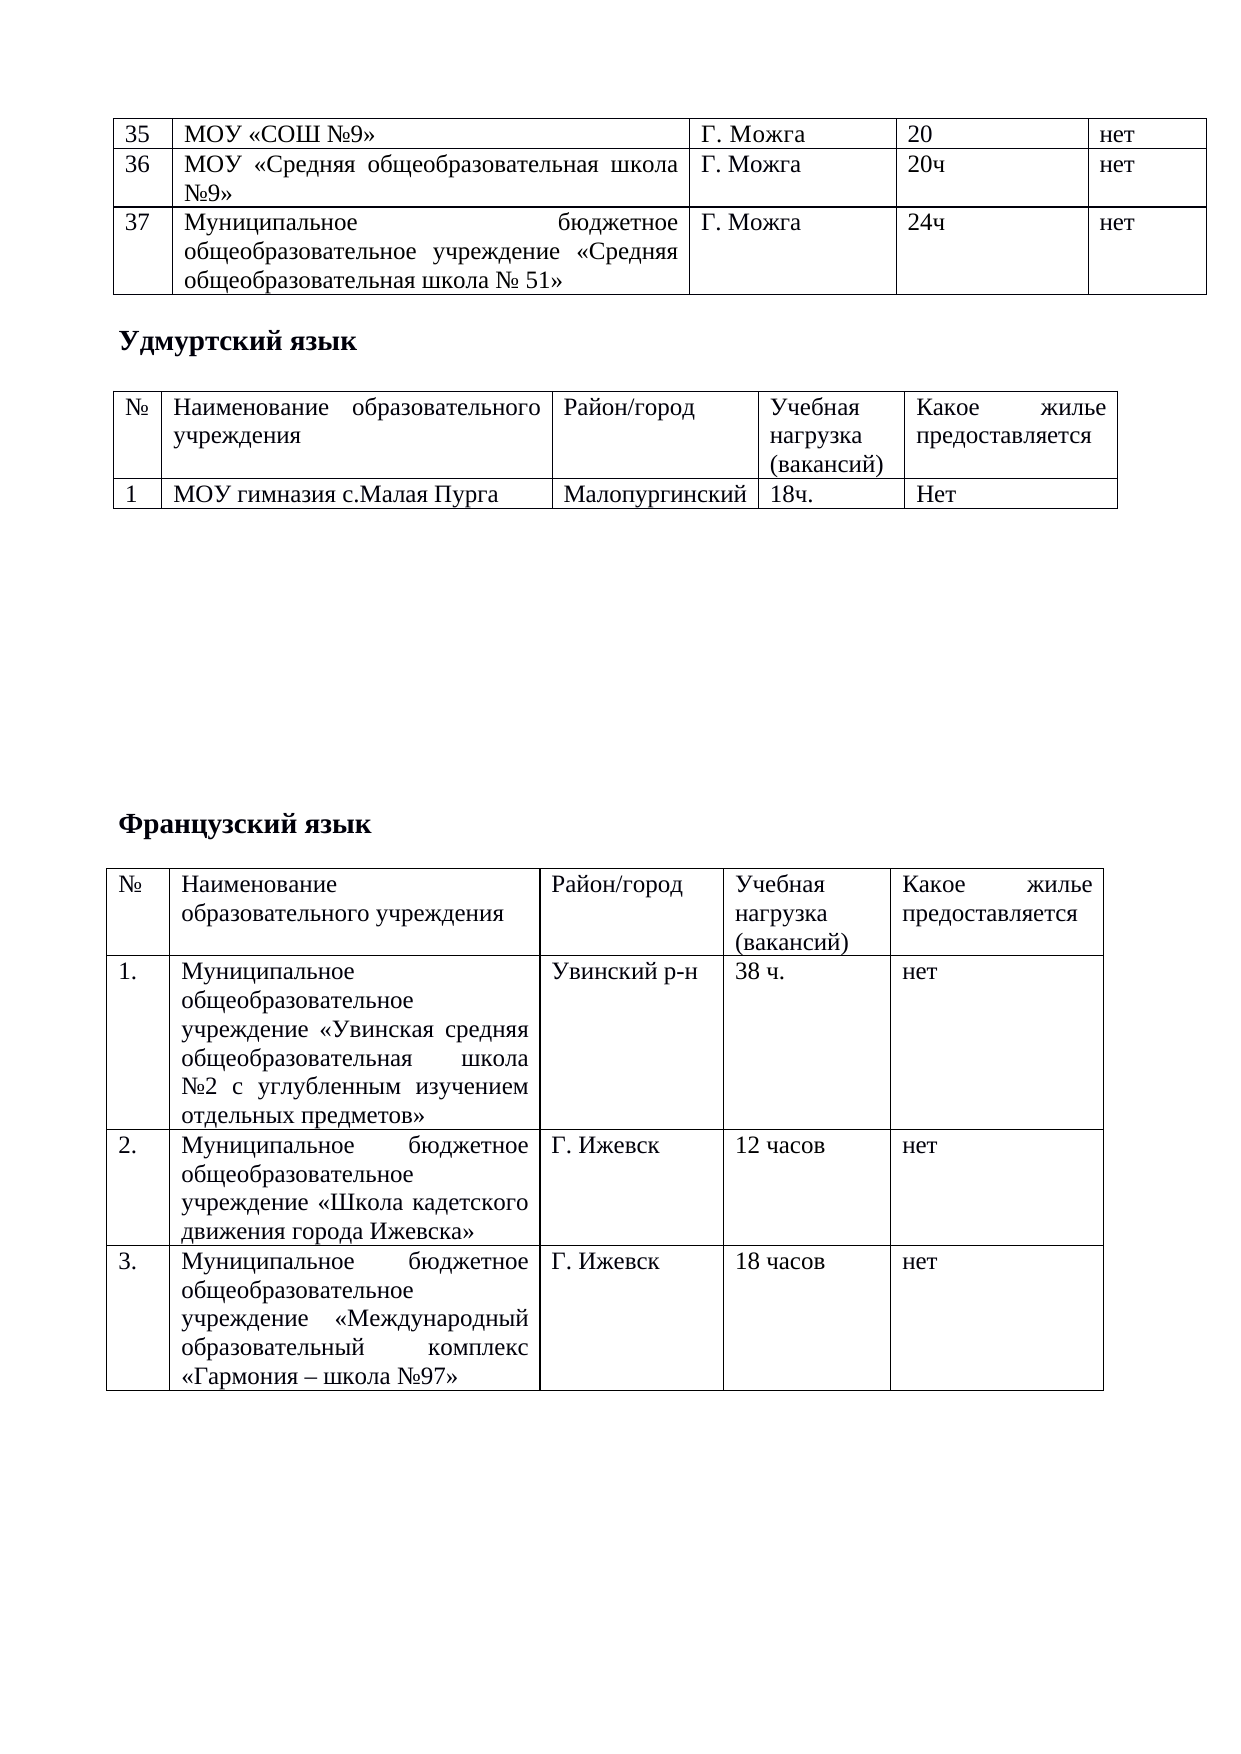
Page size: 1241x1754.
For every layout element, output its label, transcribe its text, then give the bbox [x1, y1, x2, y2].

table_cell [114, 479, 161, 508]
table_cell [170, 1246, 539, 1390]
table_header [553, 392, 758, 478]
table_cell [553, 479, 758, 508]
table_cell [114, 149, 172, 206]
text Французский язык [118, 806, 1152, 839]
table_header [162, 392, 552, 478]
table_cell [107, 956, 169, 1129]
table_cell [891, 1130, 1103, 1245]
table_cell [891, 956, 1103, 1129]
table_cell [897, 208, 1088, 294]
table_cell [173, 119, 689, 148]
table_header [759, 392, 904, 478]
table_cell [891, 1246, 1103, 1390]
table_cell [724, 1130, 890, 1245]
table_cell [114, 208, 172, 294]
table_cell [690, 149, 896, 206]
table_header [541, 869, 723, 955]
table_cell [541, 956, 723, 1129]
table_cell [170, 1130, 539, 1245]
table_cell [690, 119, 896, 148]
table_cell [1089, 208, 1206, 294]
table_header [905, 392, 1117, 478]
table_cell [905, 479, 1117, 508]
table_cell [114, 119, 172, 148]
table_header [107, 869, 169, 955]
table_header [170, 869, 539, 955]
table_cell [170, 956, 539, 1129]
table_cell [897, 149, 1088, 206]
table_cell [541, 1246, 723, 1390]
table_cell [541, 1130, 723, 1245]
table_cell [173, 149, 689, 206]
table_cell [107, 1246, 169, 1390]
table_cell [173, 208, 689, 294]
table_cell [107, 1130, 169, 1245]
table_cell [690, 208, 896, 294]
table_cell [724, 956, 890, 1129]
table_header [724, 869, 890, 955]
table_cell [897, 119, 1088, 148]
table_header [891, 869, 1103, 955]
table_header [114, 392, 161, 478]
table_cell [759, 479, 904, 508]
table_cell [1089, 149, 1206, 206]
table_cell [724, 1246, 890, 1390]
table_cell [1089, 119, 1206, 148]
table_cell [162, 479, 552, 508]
text Удмуртский язык [118, 323, 1152, 357]
